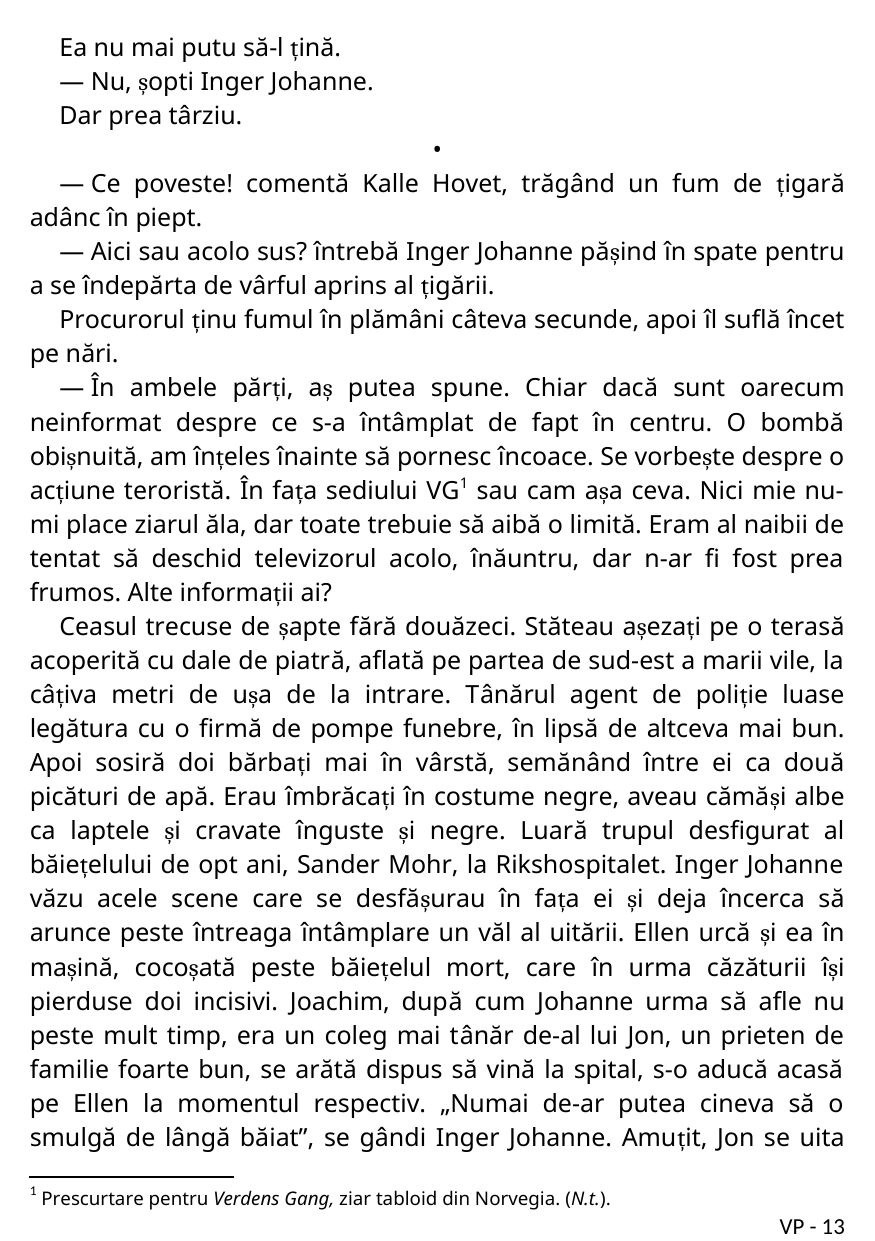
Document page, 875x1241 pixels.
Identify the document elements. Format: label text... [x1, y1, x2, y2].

text — Nu, șopti Inger Johanne. [29, 63, 844, 98]
text — În ambele părți, aș putea spune. Chiar dacă sunt oarecum neinformat despre ce s-a întâmplat de fapt în centru. O bombă obișnuită, am înțeles înainte să pornesc încoace. Se vorbește despre o acțiune teroristă. În fața sediului VG sau cam așa ceva. Nici mie nu-mi place ziarul ăla, dar toate trebuie să aibă o limită. Eram al naibii de tentat să deschid televizorul acolo, înăuntru, dar n-ar fi fost prea frumos. Alte informații ai? [29, 370, 844, 608]
text Ea nu mai putu să-l țină. [29, 29, 844, 63]
text — Ce poveste! comentă Kalle Hovet, trăgând un fum de țigară adânc în piept. [29, 166, 844, 234]
text • [29, 132, 844, 166]
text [29, 608, 844, 1153]
text Dar prea târziu. [29, 98, 844, 132]
text Procurorul ținu fumul în plămâni câteva secunde, apoi îl suflă încet pe nări. [29, 302, 844, 370]
text — Aici sau acolo sus? întrebă Inger Johanne pășind în spate pentru a se îndepărta de vârful aprins al țigării. [29, 234, 844, 302]
